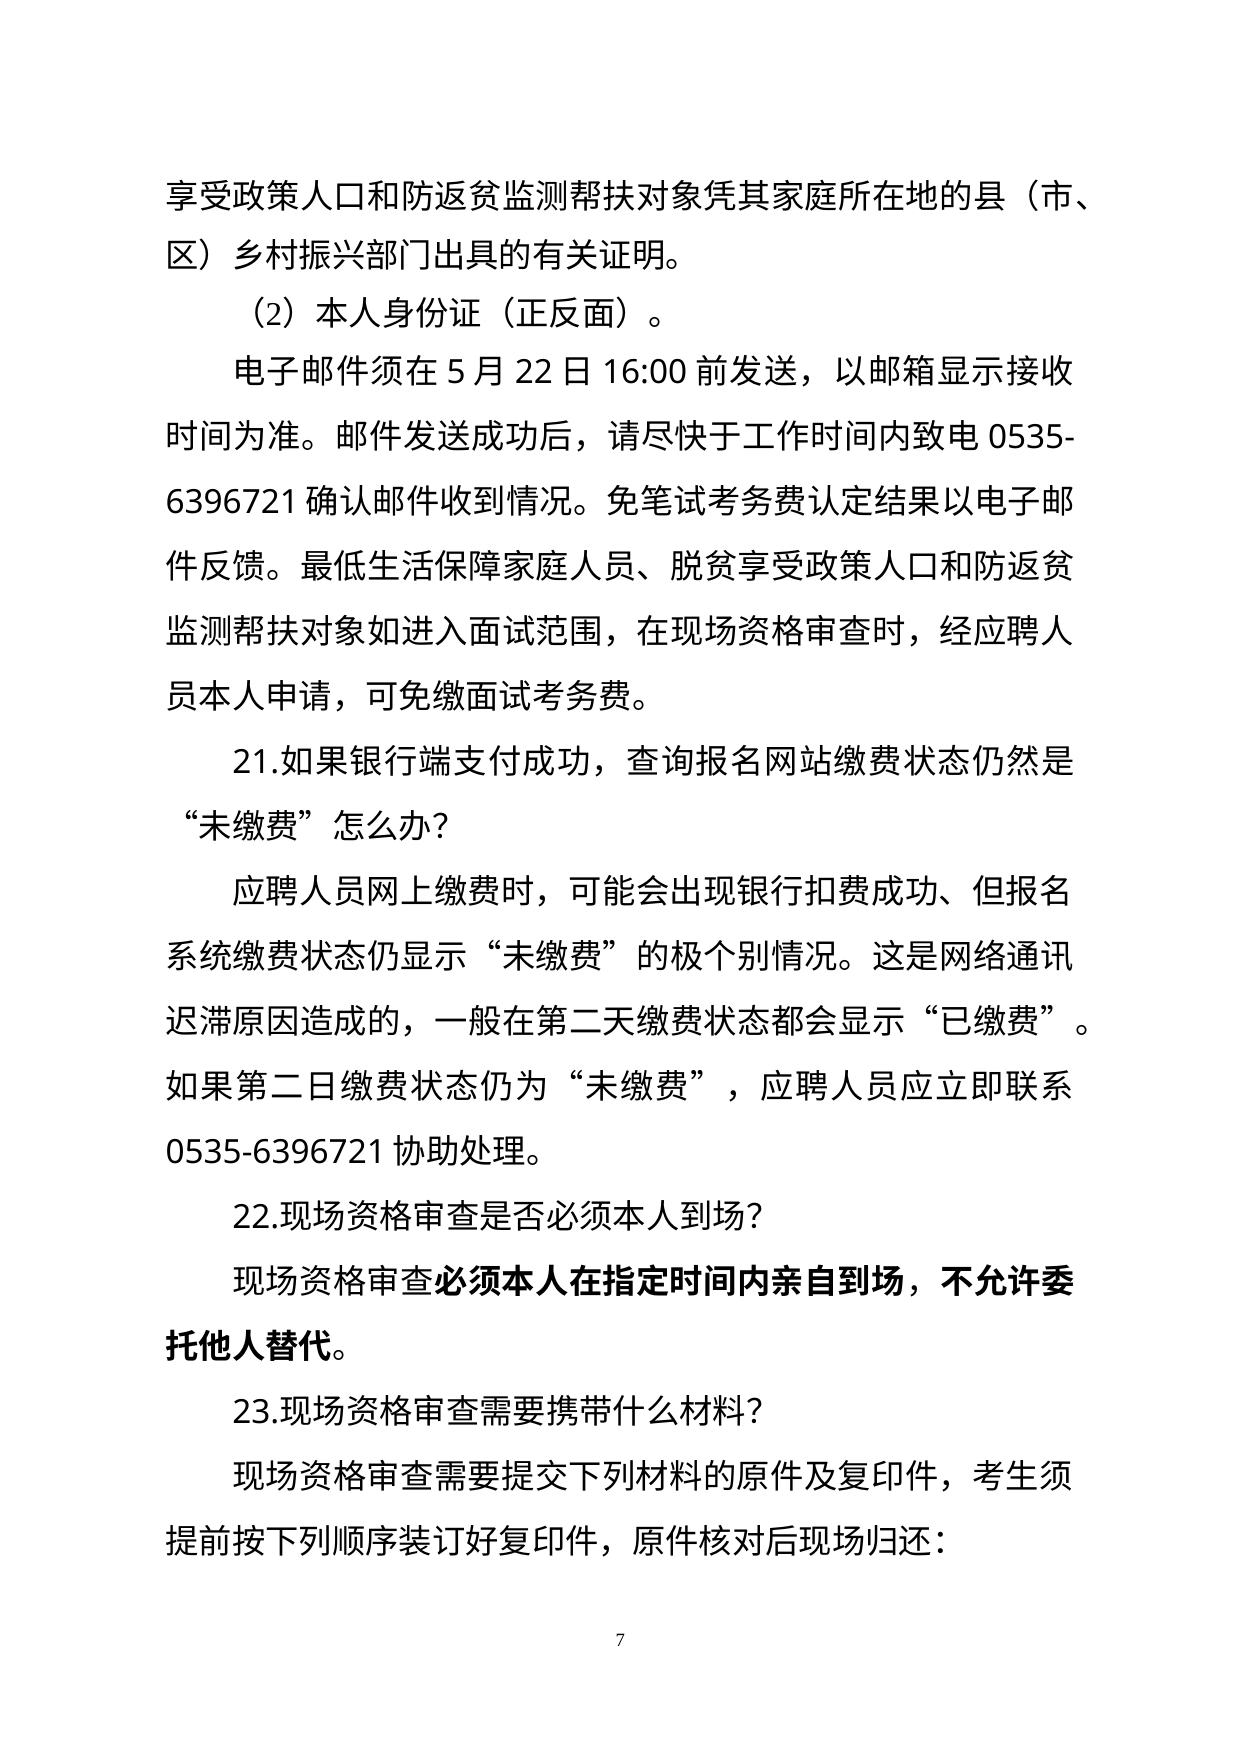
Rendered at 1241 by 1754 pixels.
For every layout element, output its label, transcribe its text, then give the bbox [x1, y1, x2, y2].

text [165, 162, 1075, 279]
text 22.现场资格审查是否必须本人到场？ [165, 1182, 1075, 1247]
text 电子邮件须在5月22日16:00前发送，以邮箱显示接收时间为准。邮件发送成功后，请尽快于工作时间内致电0535-6396721确认邮件收到情况。免笔试考务费认定结果以电子邮件反馈。最低生活保障家庭人员、脱贫享受政策人口和防返贫监测帮扶对象如进入面试范围，在现场资格审查时，经应聘人员本人申请，可免缴面试考务费。 [165, 337, 1075, 727]
text 现场资格审查需要提交下列材料的原件及复印件，考生须提前按下列顺序装订好复印件，原件核对后现场归还： [165, 1442, 1075, 1572]
text 21.如果银行端支付成功，查询报名网站缴费状态仍然是“未缴费”怎么办？ [165, 727, 1075, 857]
text （2）本人身份证（正反面）。 [165, 279, 1075, 337]
text 现场资格审查必须本人在指定时间内亲自到场，不允许委托他人替代。 [165, 1247, 1075, 1377]
text 应聘人员网上缴费时，可能会出现银行扣费成功、但报名系统缴费状态仍显示“未缴费”的极个别情况。这是网络通讯迟滞原因造成的，一般在第二天缴费状态都会显示“已缴费”。如果第二日缴费状态仍为“未缴费”，应聘人员应立即联系0535-6396721协助处理。 [165, 857, 1075, 1182]
text 23.现场资格审查需要携带什么材料？ [165, 1377, 1075, 1442]
